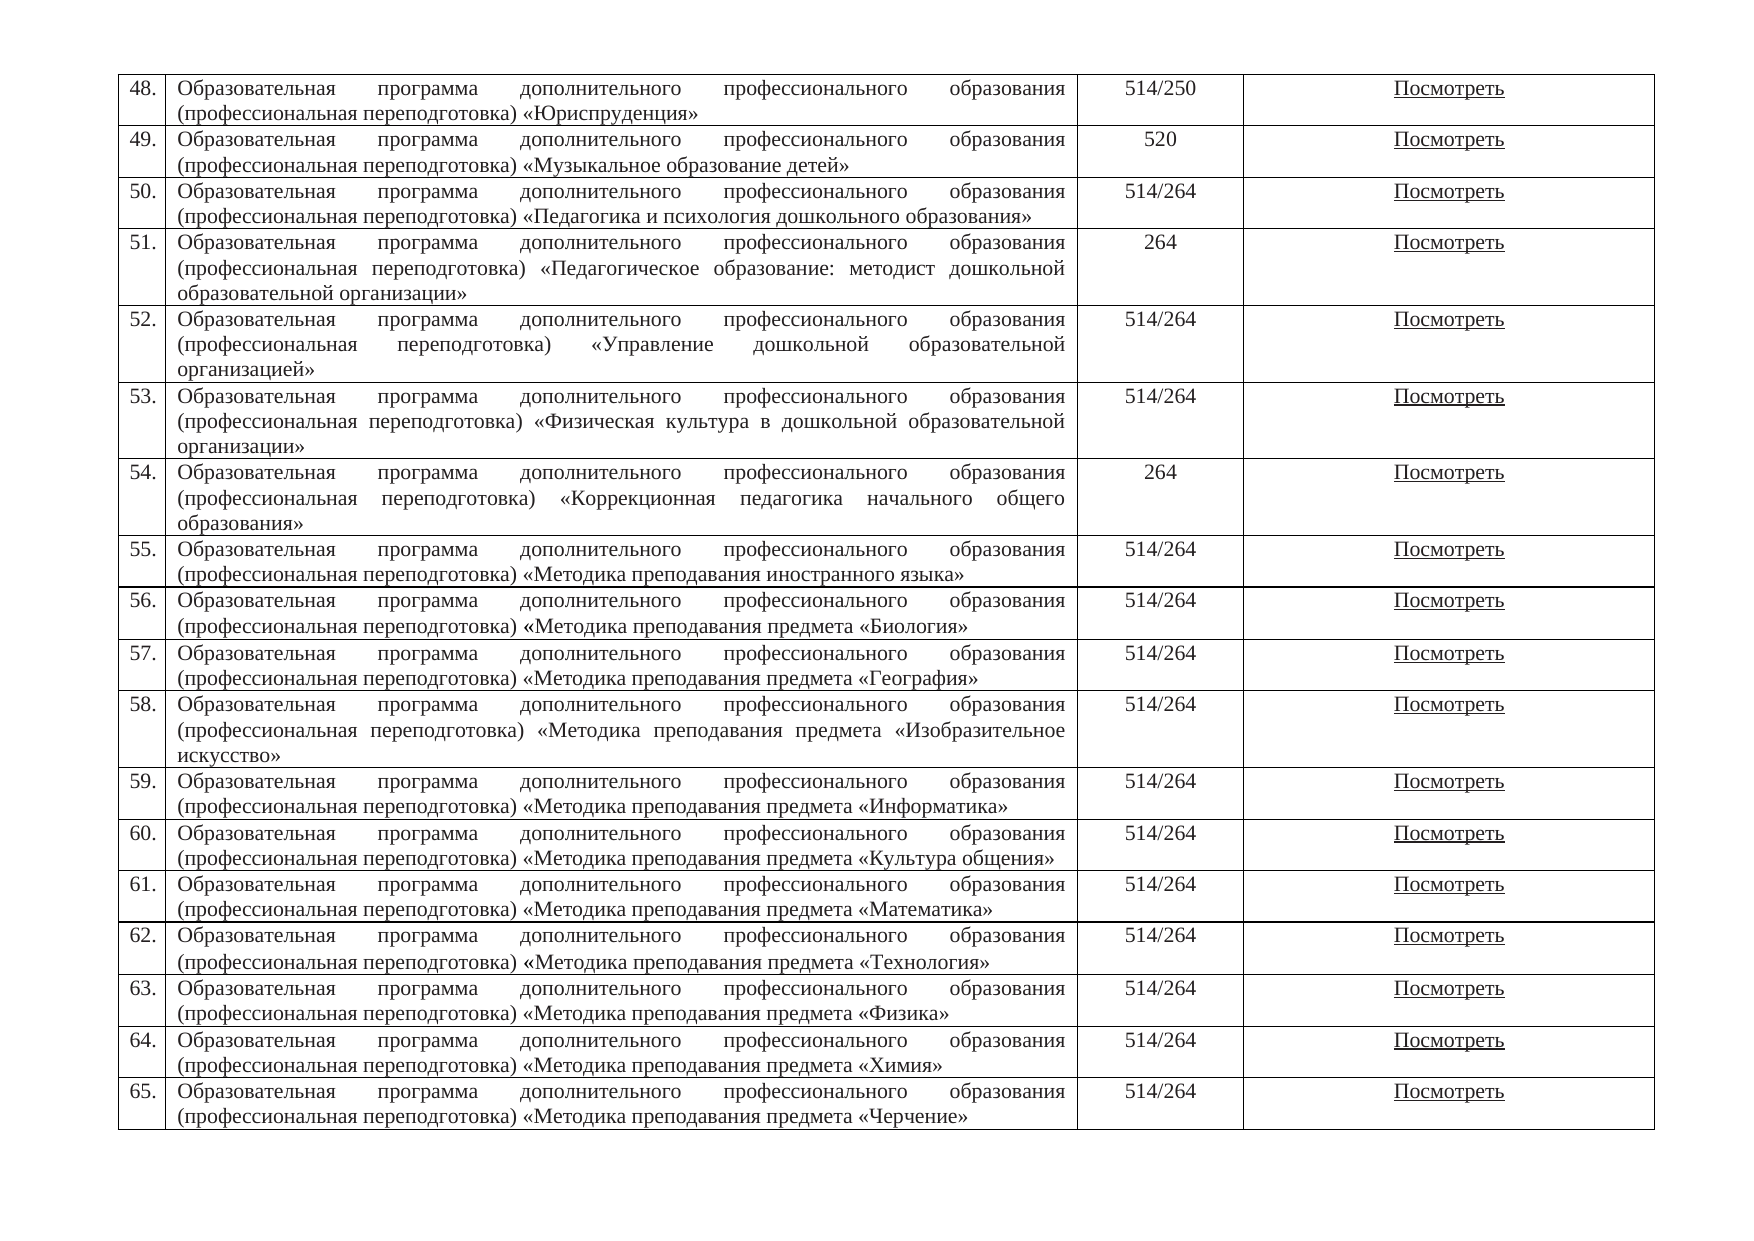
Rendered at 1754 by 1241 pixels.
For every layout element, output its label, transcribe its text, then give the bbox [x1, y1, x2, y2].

table_cell Посмотреть [1244, 588, 1654, 639]
table_cell [119, 588, 165, 639]
table_cell 514/264 [1078, 306, 1243, 382]
table_cell Образовательная программа дополнительного профессионального образования (профессиональная переподготовка) «Методика преподавания предмета «Черчение» [166, 1078, 1077, 1128]
table_cell [119, 126, 165, 177]
table_cell [119, 871, 165, 921]
table_cell Образовательная программа дополнительного профессионального образования (профессиональная переподготовка) «Методика преподавания предмета «Биология» [166, 588, 1077, 639]
table_cell [119, 383, 165, 458]
table_cell 264 [1078, 459, 1243, 535]
table_cell Образовательная программа дополнительного профессионального образования (профессиональная переподготовка) «Музыкальное образование детей» [166, 126, 1077, 177]
table_cell 514/264 [1078, 768, 1243, 818]
table_cell Образовательная программа дополнительного профессионального образования (профессиональная переподготовка) «Методика преподавания предмета «Технология» [166, 923, 1077, 974]
table_cell [119, 1027, 165, 1077]
table_cell Образовательная программа дополнительного профессионального образования (профессиональная переподготовка) «Юриспруденция» [166, 75, 1077, 125]
table_cell 514/264 [1078, 691, 1243, 767]
table_cell Посмотреть [1244, 1027, 1654, 1077]
table_cell Образовательная программа дополнительного профессионального образования (профессиональная переподготовка) «Методика преподавания предмета «География» [166, 640, 1077, 690]
table_cell Образовательная программа дополнительного профессионального образования (профессиональная переподготовка) «Методика преподавания предмета «Культура общения» [166, 820, 1077, 870]
table_cell Посмотреть [1244, 229, 1654, 305]
table_cell Образовательная программа дополнительного профессионального образования (профессиональная переподготовка) «Коррекционная педагогика начального общего образования» [166, 459, 1077, 535]
table_cell 514/264 [1078, 1078, 1243, 1128]
table_cell [119, 691, 165, 767]
table_cell Образовательная программа дополнительного профессионального образования (профессиональная переподготовка) «Методика преподавания предмета «Математика» [166, 871, 1077, 921]
table_cell 514/264 [1078, 588, 1243, 639]
table_cell 514/264 [1078, 640, 1243, 690]
table_cell 514/264 [1078, 178, 1243, 228]
table_cell Посмотреть [1244, 975, 1654, 1026]
table_cell [119, 178, 165, 228]
table_cell Образовательная программа дополнительного профессионального образования (профессиональная переподготовка) «Методика преподавания иностранного языка» [166, 536, 1077, 586]
table_cell Посмотреть [1244, 75, 1654, 125]
table_cell Посмотреть [1244, 820, 1654, 870]
table_cell Образовательная программа дополнительного профессионального образования (профессиональная переподготовка) «Методика преподавания предмета «Информатика» [166, 768, 1077, 818]
table_cell Образовательная программа дополнительного профессионального образования (профессиональная переподготовка) «Методика преподавания предмета «Физика» [166, 975, 1077, 1026]
table_cell Посмотреть [1244, 178, 1654, 228]
table_cell 514/264 [1078, 820, 1243, 870]
table_cell Образовательная программа дополнительного профессионального образования (профессиональная переподготовка) «Управление дошкольной образовательной организацией» [166, 306, 1077, 382]
table_cell 514/264 [1078, 536, 1243, 586]
table_cell Посмотреть [1244, 768, 1654, 818]
table_cell [119, 923, 165, 974]
table_cell [119, 306, 165, 382]
table_cell 514/264 [1078, 975, 1243, 1026]
table_cell 514/264 [1078, 923, 1243, 974]
table_cell Посмотреть [1244, 383, 1654, 458]
table_cell Посмотреть [1244, 691, 1654, 767]
table_cell Посмотреть [1244, 923, 1654, 974]
table_cell 514/250 [1078, 75, 1243, 125]
table_cell 264 [1078, 229, 1243, 305]
table_cell [119, 1078, 165, 1128]
table_cell Посмотреть [1244, 306, 1654, 382]
table_cell 514/264 [1078, 383, 1243, 458]
table_cell [119, 768, 165, 818]
table_cell Посмотреть [1244, 640, 1654, 690]
table_cell Посмотреть [1244, 459, 1654, 535]
table_cell Образовательная программа дополнительного профессионального образования (профессиональная переподготовка) «Педагогика и психология дошкольного образования» [166, 178, 1077, 228]
table_cell [119, 75, 165, 125]
table_cell Образовательная программа дополнительного профессионального образования (профессиональная переподготовка) «Методика преподавания предмета «Изобразительное искусство» [166, 691, 1077, 767]
table_cell Посмотреть [1244, 871, 1654, 921]
table_cell Посмотреть [1244, 536, 1654, 586]
table_cell [119, 536, 165, 586]
table_cell Образовательная программа дополнительного профессионального образования (профессиональная переподготовка) «Физическая культура в дошкольной образовательной организации» [166, 383, 1077, 458]
table_cell 514/264 [1078, 871, 1243, 921]
table_cell Образовательная программа дополнительного профессионального образования (профессиональная переподготовка) «Педагогическое образование: методист дошкольной образовательной организации» [166, 229, 1077, 305]
table_cell [119, 820, 165, 870]
table_cell [119, 975, 165, 1026]
table_cell 514/264 [1078, 1027, 1243, 1077]
table_cell 520 [1078, 126, 1243, 177]
table_cell [119, 640, 165, 690]
table_cell [119, 459, 165, 535]
table_cell [119, 229, 165, 305]
table_cell Посмотреть [1244, 1078, 1654, 1128]
table_cell Образовательная программа дополнительного профессионального образования (профессиональная переподготовка) «Методика преподавания предмета «Химия» [166, 1027, 1077, 1077]
table_cell Посмотреть [1244, 126, 1654, 177]
